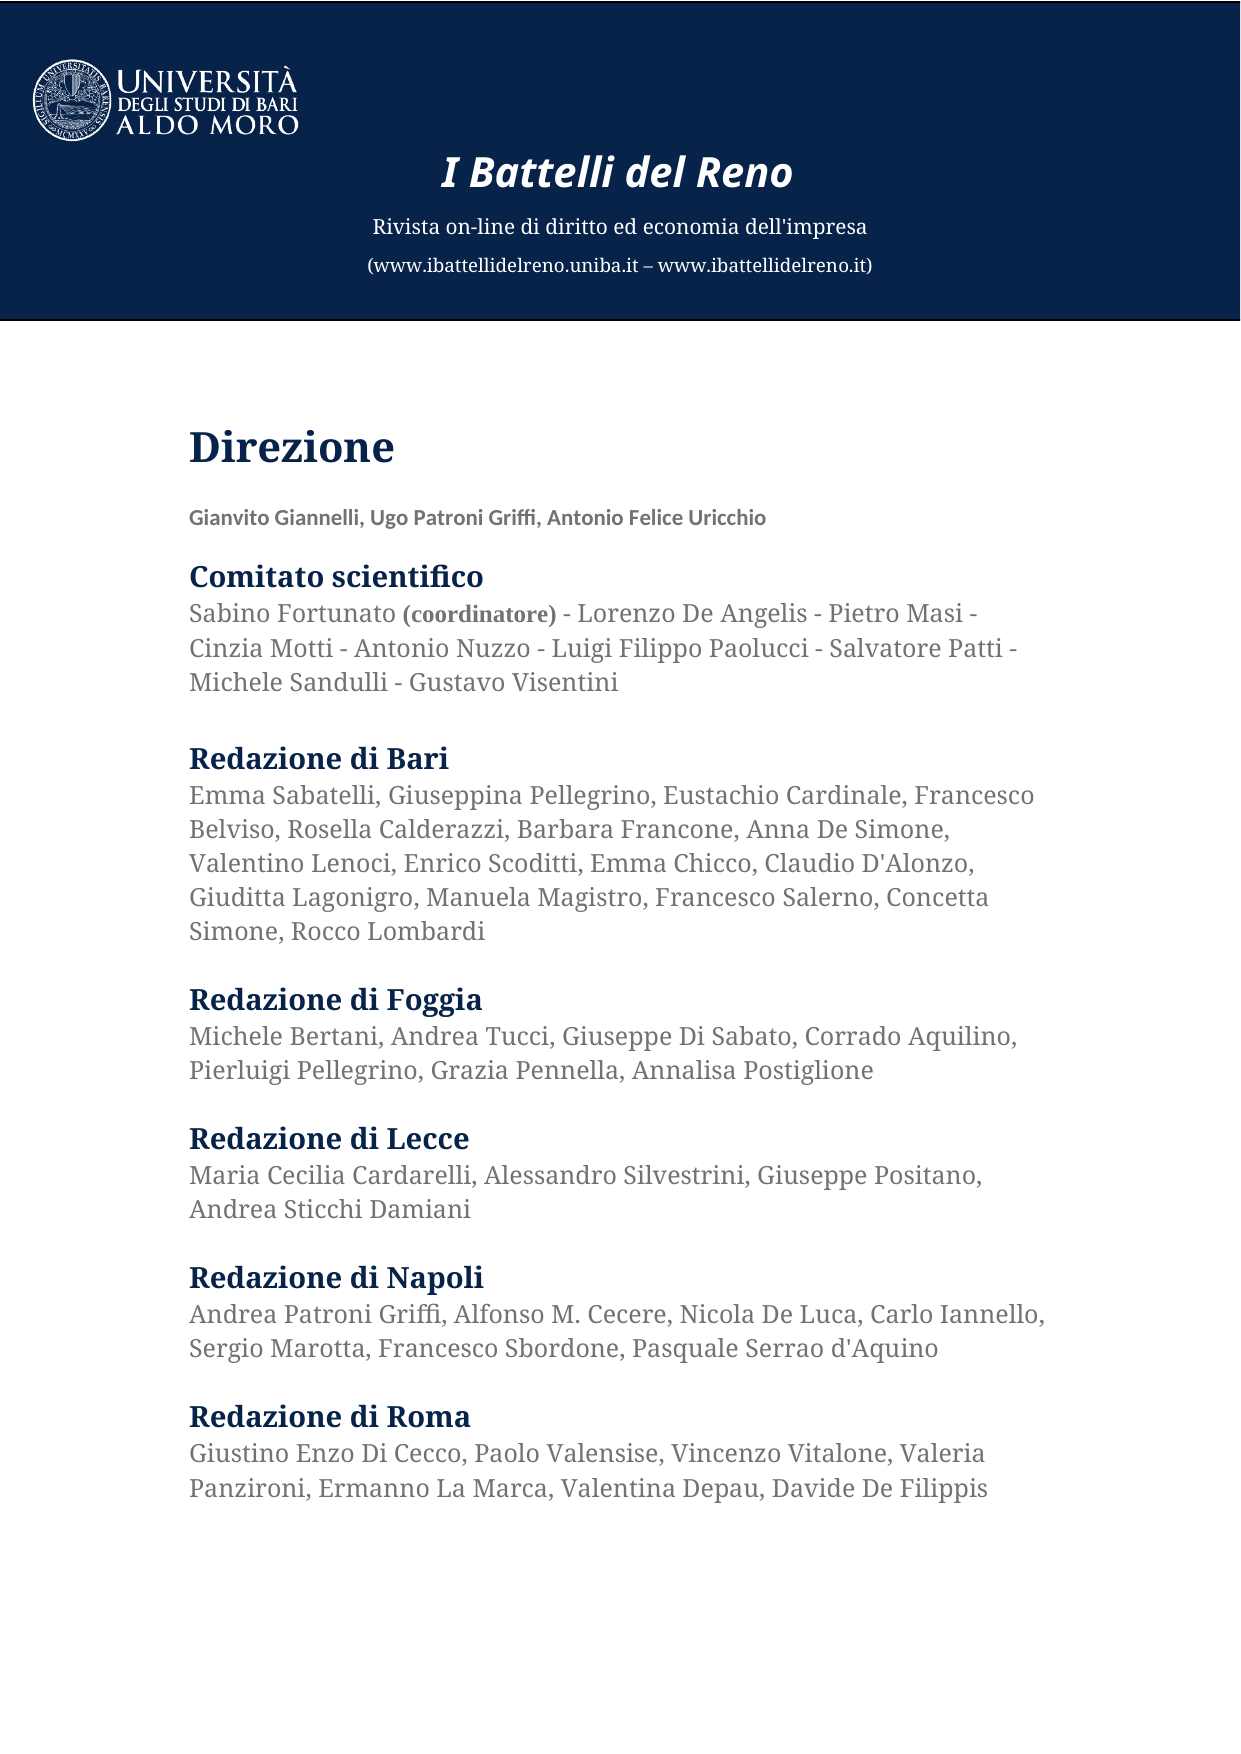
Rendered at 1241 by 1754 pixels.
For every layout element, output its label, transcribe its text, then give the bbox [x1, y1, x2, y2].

text Maria Cecilia Cardarelli, Alessandro Silvestrini, Giuseppe Positano, Andrea Sticchi Damiani [189, 1158, 1051, 1226]
text Gianvito Giannelli, Ugo Patroni Griffi, Antonio Felice Uricchio [189, 503, 1051, 531]
text Emma Sabatelli, Giuseppina Pellegrino, Eustachio Cardinale, Francesco Belviso, Rosella Calderazzi, Barbara Francone, Anna De Simone, Valentino Lenoci, Enrico Scoditti, Emma Chicco, Claudio D'Alonzo, Giuditta Lagonigro, Manuela Magistro, Francesco Salerno, Concetta Simone, Rocco Lombardi [189, 778, 1051, 948]
text Redazione di Bari [189, 738, 1051, 778]
text Redazione di Napoli [189, 1257, 1051, 1297]
text Direzione [189, 417, 1051, 474]
picture [28, 57, 302, 143]
text Redazione di Lecce [189, 1118, 1051, 1158]
text Redazione di Foggia [189, 979, 1051, 1019]
text Redazione di Roma [189, 1396, 1051, 1436]
text Comitato scientifico Sabino Fortunato (coordinatore) - Lorenzo De Angelis - Pietro Masi - Cinzia Motti - Antonio Nuzzo - Luigi Filippo Paolucci - Salvatore Patti - Michele Sandulli - Gustavo Visentini [189, 556, 1051, 698]
text Michele Bertani, Andrea Tucci, Giuseppe Di Sabato, Corrado Aquilino, Pierluigi Pellegrino, Grazia Pennella, Annalisa Postiglione [189, 1019, 1051, 1087]
text Giustino Enzo Di Cecco, Paolo Valensise, Vincenzo Vitalone, Valeria Panzironi, Ermanno La Marca, Valentina Depau, Davide De Filippis [189, 1436, 1051, 1504]
text Andrea Patroni Griffi, Alfonso M. Cecere, Nicola De Luca, Carlo Iannello, Sergio Marotta, Francesco Sbordone, Pasquale Serrao d'Aquino [189, 1297, 1051, 1365]
